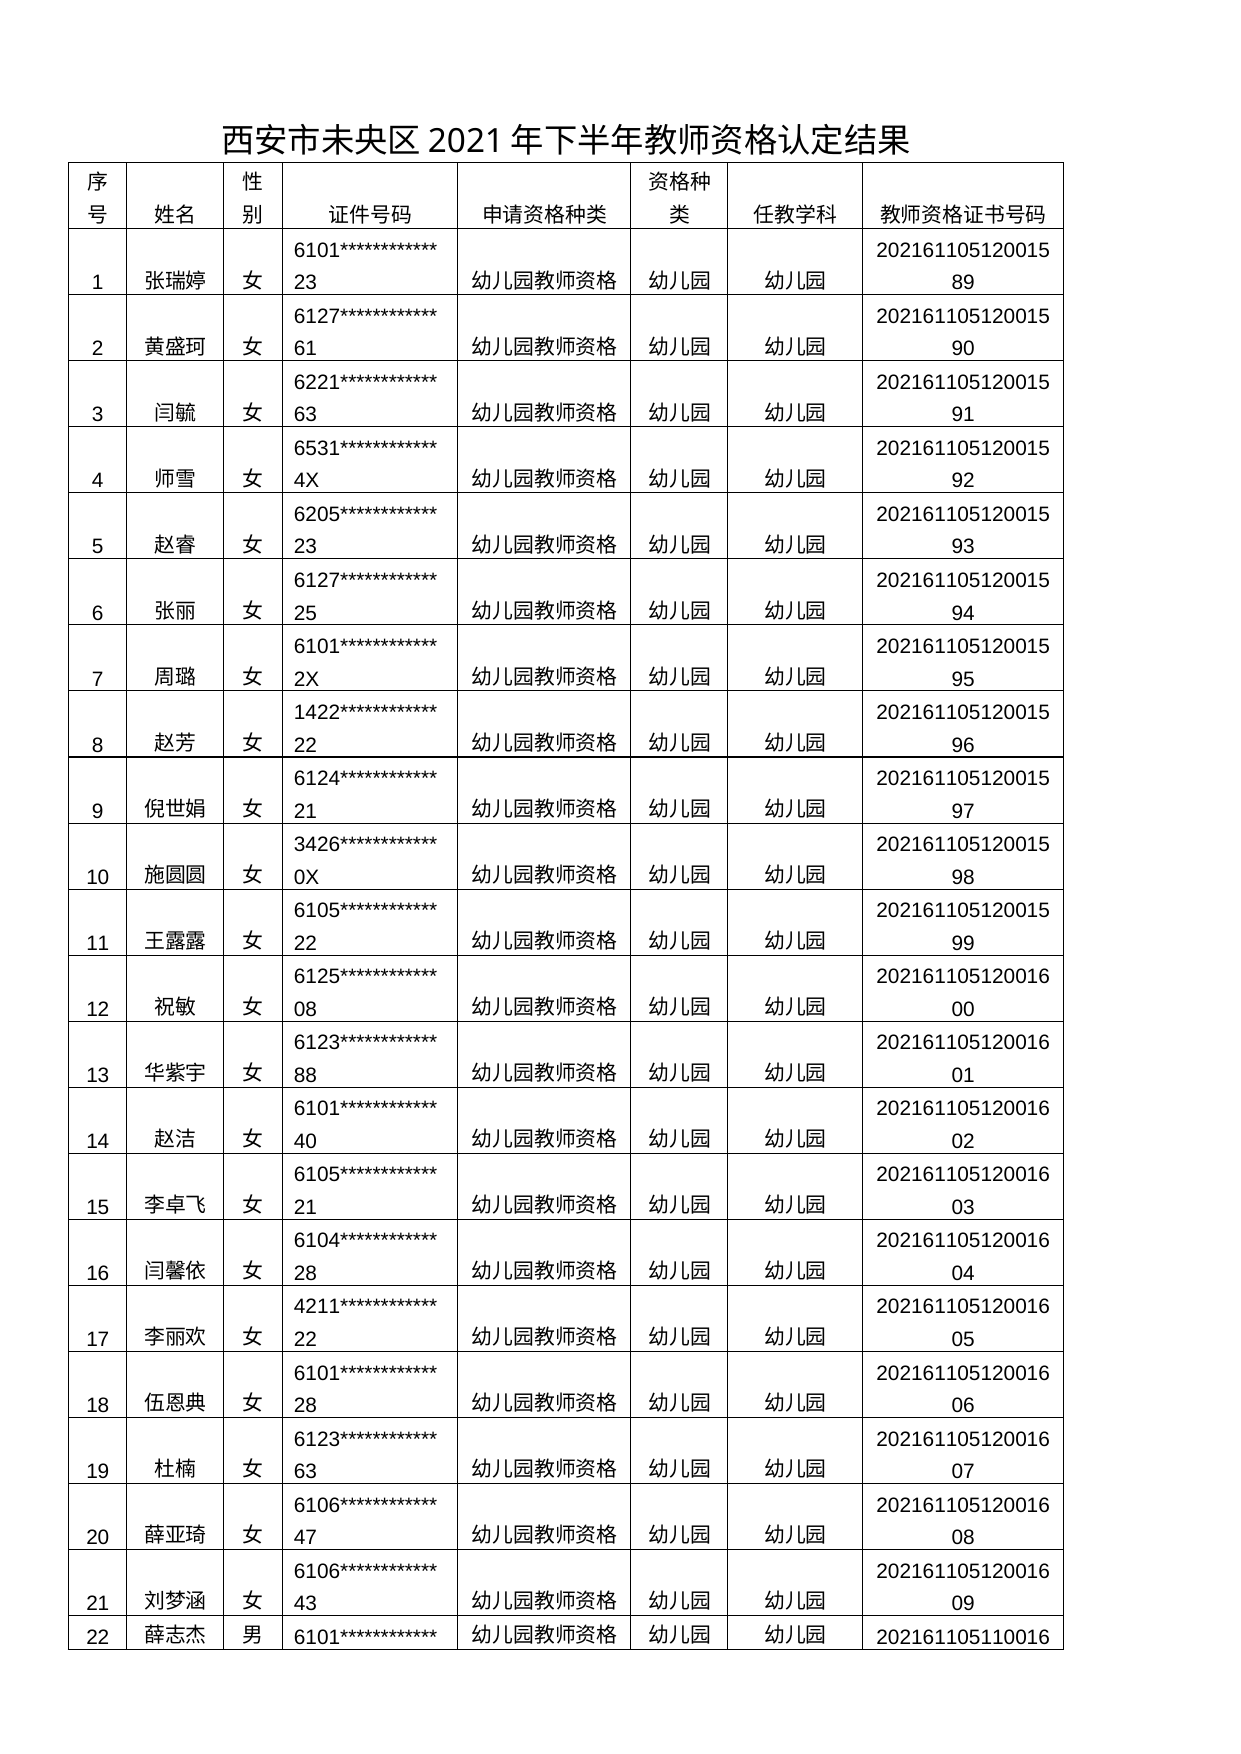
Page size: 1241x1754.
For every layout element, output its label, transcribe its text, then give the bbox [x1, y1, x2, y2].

table_cell 女 [224, 758, 282, 822]
table_cell 幼儿园教师资格 [458, 758, 630, 822]
table_cell 女 [224, 890, 282, 954]
table_cell 6 [69, 559, 126, 624]
table_cell 刘梦涵 [127, 1550, 223, 1615]
table_cell 幼儿园 [728, 1154, 862, 1219]
table_cell 幼儿园教师资格 [458, 229, 630, 294]
table_cell 20216110512001605 [863, 1286, 1063, 1351]
table_cell 女 [224, 295, 282, 360]
table_cell 幼儿园 [728, 956, 862, 1021]
table_cell 张瑞婷 [127, 229, 223, 294]
table_cell 女 [224, 1022, 282, 1087]
table_cell 6106************43 [283, 1550, 457, 1615]
table_cell 幼儿园 [728, 824, 862, 888]
table_cell 杜楠 [127, 1418, 223, 1483]
table_cell 女 [224, 361, 282, 426]
table_cell 6101************40 [283, 1088, 457, 1153]
table_cell 倪世娟 [127, 758, 223, 822]
table_cell 女 [224, 956, 282, 1021]
table_cell 20 [69, 1484, 126, 1549]
table_cell 幼儿园 [631, 1022, 727, 1087]
table_cell 幼儿园 [728, 1022, 862, 1087]
table_cell 幼儿园 [728, 1484, 862, 1549]
table_cell 6105************22 [283, 890, 457, 954]
table_cell 施圆圆 [127, 824, 223, 888]
table_cell 幼儿园 [631, 824, 727, 888]
table_cell 幼儿园教师资格 [458, 1088, 630, 1153]
table_cell 12 [69, 956, 126, 1021]
table_cell 21 [69, 1550, 126, 1615]
table_cell 薛志杰 [127, 1616, 223, 1648]
table_cell 女 [224, 1088, 282, 1153]
table_cell 资格种类 [631, 163, 727, 228]
table_cell 20216110512001594 [863, 559, 1063, 624]
table_cell 幼儿园 [631, 559, 727, 624]
table_cell 女 [224, 625, 282, 690]
table_cell 4 [69, 427, 126, 492]
table_cell 赵芳 [127, 691, 223, 756]
table_cell 19 [69, 1418, 126, 1483]
table_cell 幼儿园 [631, 1088, 727, 1153]
table_cell 女 [224, 1220, 282, 1285]
table_cell 闫馨依 [127, 1220, 223, 1285]
table_cell 男 [224, 1616, 282, 1648]
table_cell 11 [69, 890, 126, 954]
table_cell 黄盛珂 [127, 295, 223, 360]
table_cell 幼儿园教师资格 [458, 691, 630, 756]
table_cell 20216110512001609 [863, 1550, 1063, 1615]
table_cell 13 [69, 1022, 126, 1087]
table_cell 女 [224, 691, 282, 756]
table_cell 幼儿园 [728, 427, 862, 492]
table_cell 赵洁 [127, 1088, 223, 1153]
table_cell 师雪 [127, 427, 223, 492]
table_cell 4211************22 [283, 1286, 457, 1351]
table_cell 幼儿园 [631, 295, 727, 360]
table_cell 20216110512001589 [863, 229, 1063, 294]
table_cell 幼儿园 [728, 758, 862, 822]
table_cell 17 [69, 1286, 126, 1351]
table_cell 幼儿园 [631, 1352, 727, 1417]
table_cell 幼儿园教师资格 [458, 1154, 630, 1219]
table_cell 女 [224, 1286, 282, 1351]
table_cell 幼儿园 [728, 1286, 862, 1351]
table_cell 20216110512001595 [863, 625, 1063, 690]
table_cell 幼儿园 [728, 361, 862, 426]
table_cell 6531************4X [283, 427, 457, 492]
table_cell 幼儿园教师资格 [458, 1616, 630, 1648]
table_cell 20216110512001603 [863, 1154, 1063, 1219]
table_cell 20216110512001596 [863, 691, 1063, 756]
table_cell 教师资格证书号码 [863, 163, 1063, 228]
table_cell 6104************28 [283, 1220, 457, 1285]
table_cell 6125************08 [283, 956, 457, 1021]
table_cell 幼儿园教师资格 [458, 1220, 630, 1285]
table_cell 幼儿园 [631, 427, 727, 492]
table_cell 幼儿园教师资格 [458, 1418, 630, 1483]
table_cell 6123************88 [283, 1022, 457, 1087]
table_cell 幼儿园 [631, 1220, 727, 1285]
table_cell 幼儿园 [631, 1154, 727, 1219]
table_cell 女 [224, 824, 282, 888]
table_cell 2 [69, 295, 126, 360]
table_cell 22 [69, 1616, 126, 1648]
table_cell 20216110512001597 [863, 758, 1063, 822]
table_cell 幼儿园 [728, 1616, 862, 1648]
table_cell 幼儿园教师资格 [458, 1484, 630, 1549]
table_cell 性别 [224, 163, 282, 228]
table_cell 1422************22 [283, 691, 457, 756]
table_cell 女 [224, 1352, 282, 1417]
table_cell 王露露 [127, 890, 223, 954]
table_cell 女 [224, 1484, 282, 1549]
table_cell 幼儿园 [631, 1286, 727, 1351]
table_cell 6123************63 [283, 1418, 457, 1483]
table_cell 20216110512001601 [863, 1022, 1063, 1087]
table_cell 幼儿园教师资格 [458, 427, 630, 492]
table_cell 20216110512001608 [863, 1484, 1063, 1549]
table_cell 6106************47 [283, 1484, 457, 1549]
table_cell 幼儿园教师资格 [458, 1286, 630, 1351]
table_cell 20216110512001598 [863, 824, 1063, 888]
table_cell 20216110512001590 [863, 295, 1063, 360]
table_cell 幼儿园教师资格 [458, 890, 630, 954]
table_cell 幼儿园 [728, 691, 862, 756]
table_cell 14 [69, 1088, 126, 1153]
table_cell 伍恩典 [127, 1352, 223, 1417]
table_cell 幼儿园 [631, 229, 727, 294]
table_cell 20216110512001602 [863, 1088, 1063, 1153]
table_cell 20216110512001593 [863, 493, 1063, 558]
table_cell 幼儿园 [728, 1550, 862, 1615]
table_cell 20216110512001599 [863, 890, 1063, 954]
table_cell 幼儿园教师资格 [458, 1550, 630, 1615]
table_cell 6101************28 [283, 1352, 457, 1417]
table_cell 幼儿园教师资格 [458, 1352, 630, 1417]
table_cell 幼儿园 [728, 229, 862, 294]
table_cell 女 [224, 229, 282, 294]
table_cell 李丽欢 [127, 1286, 223, 1351]
table_cell 幼儿园 [728, 625, 862, 690]
table_cell 任教学科 [728, 163, 862, 228]
table_cell 幼儿园教师资格 [458, 493, 630, 558]
table_cell 20216110512001592 [863, 427, 1063, 492]
table_cell 幼儿园教师资格 [458, 625, 630, 690]
table_cell 闫毓 [127, 361, 223, 426]
table_cell 祝敏 [127, 956, 223, 1021]
table_header 西安市未央区2021年下半年教师资格认定结果 [68, 97, 1063, 162]
table_cell 20216110512001606 [863, 1352, 1063, 1417]
table_cell 幼儿园 [728, 493, 862, 558]
table_cell 20216110512001600 [863, 956, 1063, 1021]
table_cell 6101************2X [283, 625, 457, 690]
table_cell 7 [69, 625, 126, 690]
table_cell 周璐 [127, 625, 223, 690]
table_cell 幼儿园教师资格 [458, 956, 630, 1021]
table_cell 5 [69, 493, 126, 558]
table_cell 幼儿园 [631, 758, 727, 822]
table_cell 幼儿园 [631, 1550, 727, 1615]
table_cell 幼儿园教师资格 [458, 559, 630, 624]
table_cell 20216110511001610 [863, 1616, 1063, 1648]
table_cell 6127************25 [283, 559, 457, 624]
table_cell 赵睿 [127, 493, 223, 558]
table_cell 幼儿园 [631, 493, 727, 558]
table_cell 15 [69, 1154, 126, 1219]
table_cell 女 [224, 1550, 282, 1615]
table_cell 幼儿园 [631, 956, 727, 1021]
table_cell 幼儿园 [728, 1220, 862, 1285]
table_cell 幼儿园 [728, 295, 862, 360]
table_cell 18 [69, 1352, 126, 1417]
table_cell 序号 [69, 163, 126, 228]
table_cell 幼儿园 [631, 691, 727, 756]
table_cell 20216110512001607 [863, 1418, 1063, 1483]
table_cell 6221************63 [283, 361, 457, 426]
table_cell 1 [69, 229, 126, 294]
table_cell 16 [69, 1220, 126, 1285]
table_cell 幼儿园 [728, 890, 862, 954]
table_cell 6105************21 [283, 1154, 457, 1219]
table_cell 3426************0X [283, 824, 457, 888]
table_cell 20216110512001591 [863, 361, 1063, 426]
table_cell 8 [69, 691, 126, 756]
table_cell 9 [69, 758, 126, 822]
table_cell 20216110512001604 [863, 1220, 1063, 1285]
table_cell 幼儿园 [728, 1352, 862, 1417]
table_cell 女 [224, 427, 282, 492]
table_cell 幼儿园 [631, 625, 727, 690]
table_cell 幼儿园 [728, 559, 862, 624]
table_cell 幼儿园 [631, 361, 727, 426]
table_cell 女 [224, 559, 282, 624]
table_cell 女 [224, 493, 282, 558]
table_cell 6101************23 [283, 229, 457, 294]
table_cell 6205************23 [283, 493, 457, 558]
table_cell 幼儿园 [631, 1418, 727, 1483]
table_cell 李卓飞 [127, 1154, 223, 1219]
table_cell 薛亚琦 [127, 1484, 223, 1549]
table_cell 10 [69, 824, 126, 888]
table_cell 3 [69, 361, 126, 426]
table_cell 幼儿园 [631, 1616, 727, 1648]
table_cell 女 [224, 1418, 282, 1483]
table_cell 幼儿园 [728, 1088, 862, 1153]
table_cell 6127************61 [283, 295, 457, 360]
table_cell 幼儿园教师资格 [458, 361, 630, 426]
table_cell 幼儿园教师资格 [458, 824, 630, 888]
table_cell 6124************21 [283, 758, 457, 822]
table_cell 幼儿园 [631, 890, 727, 954]
table_cell 张丽 [127, 559, 223, 624]
table_cell 幼儿园教师资格 [458, 1022, 630, 1087]
table_cell 幼儿园 [631, 1484, 727, 1549]
table_cell 证件号码 [283, 163, 457, 228]
table_cell 幼儿园教师资格 [458, 295, 630, 360]
table_cell 申请资格种类 [458, 163, 630, 228]
table_cell 幼儿园 [728, 1418, 862, 1483]
table_cell 姓名 [127, 163, 223, 228]
table_cell 华紫宇 [127, 1022, 223, 1087]
table_cell 6101************13 [283, 1616, 457, 1648]
table_cell 女 [224, 1154, 282, 1219]
